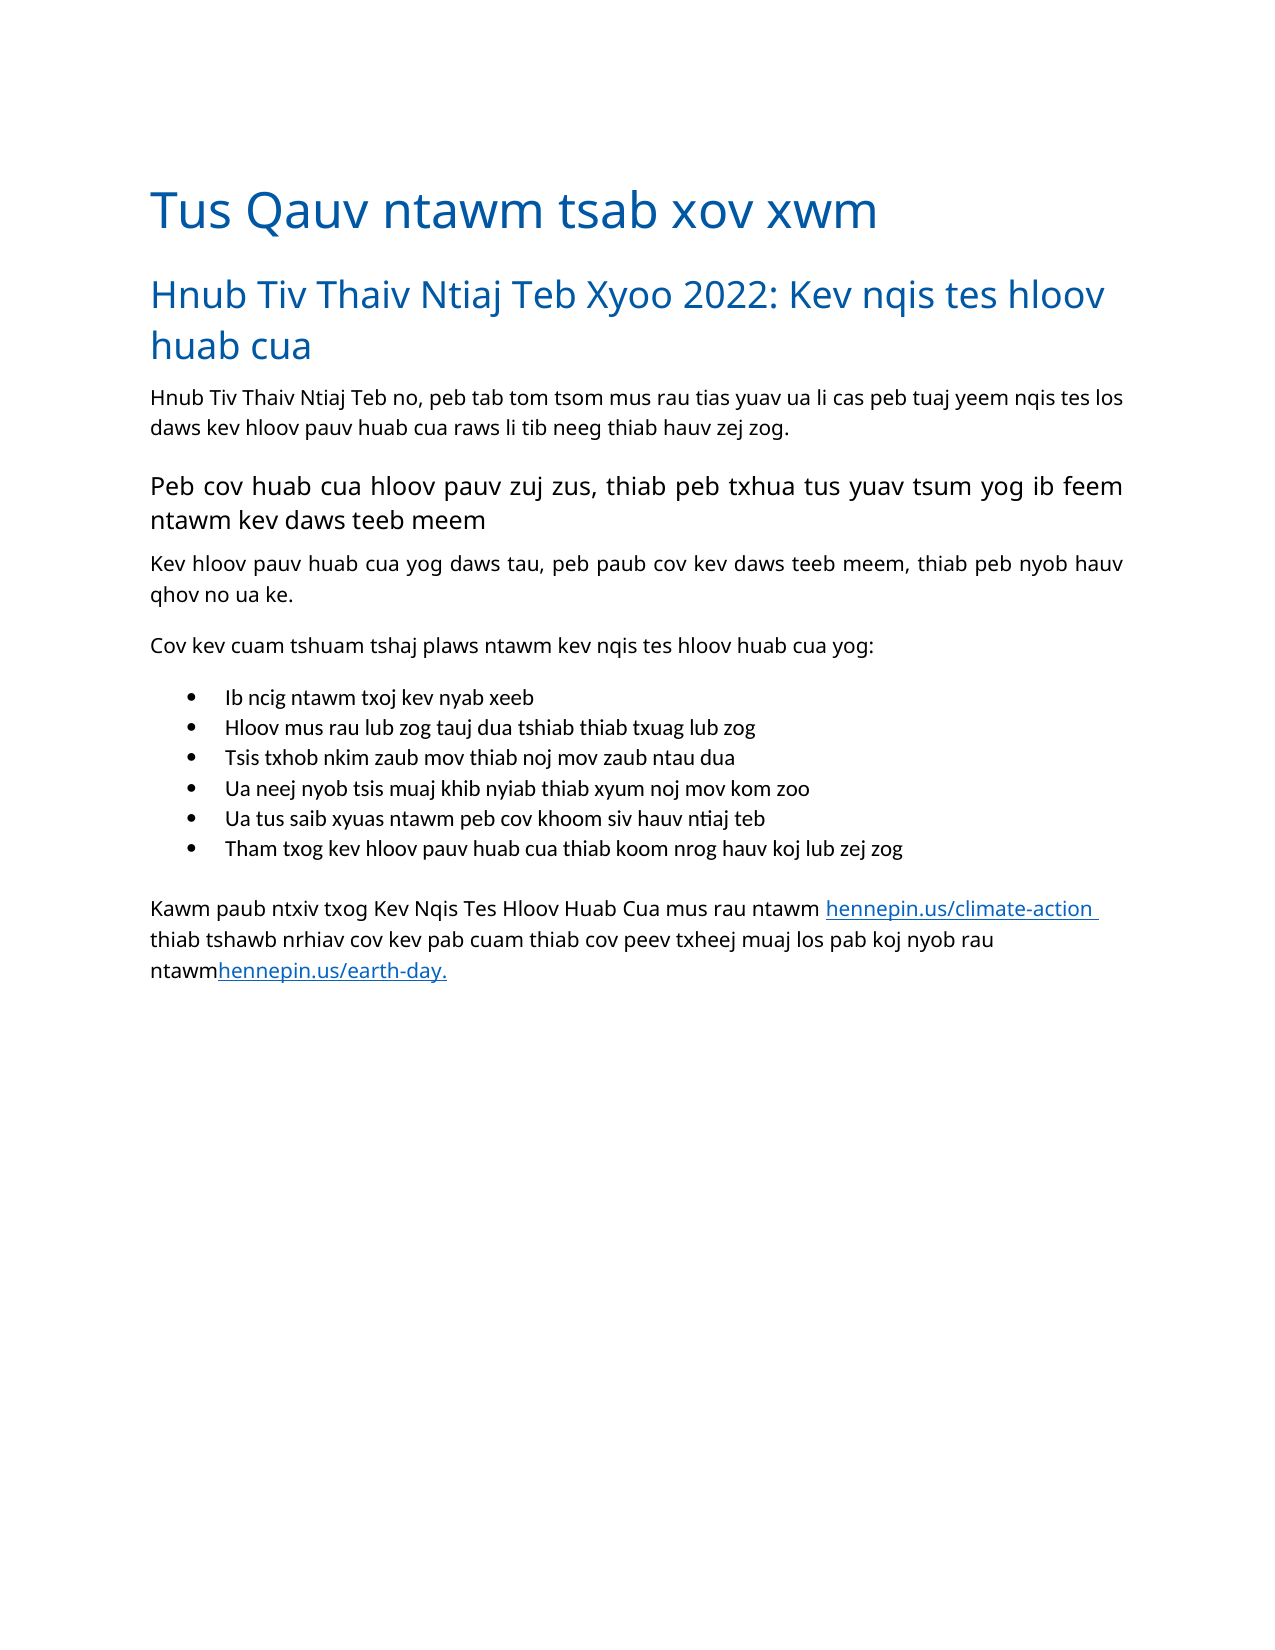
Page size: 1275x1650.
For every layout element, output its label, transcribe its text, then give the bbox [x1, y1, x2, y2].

list Ua tus saib xyuas ntawm peb cov khoom siv hauv ntiaj teb [187, 804, 1125, 832]
list Ib ncig ntawm txoj kev nyab xeeb [187, 683, 1125, 711]
subtitle Peb cov huab cua hloov pauv zuj zus, thiab peb txhua tus yuav tsum yog ib feem ntawm kev daws teeb meem [150, 469, 1125, 537]
text Kawm paub ntxiv txog Kev Nqis Tes Hloov Huab Cua mus rau ntawm hennepin.us/climate-action thiab tshawb nrhiav cov kev pab cuam thiab cov peev txheej muaj los pab koj nyob rau ntawmhennepin.us/earth-day. [150, 894, 1125, 984]
subtitle Hnub Tiv Thaiv Ntiaj Teb Xyoo 2022: Kev nqis tes hloov huab cua [150, 268, 1125, 370]
text Hnub Tiv Thaiv Ntiaj Teb no, peb tab tom tsom mus rau tias yuav ua li cas peb tuaj yeem nqis tes los daws kev hloov pauv huab cua raws li tib neeg thiab hauv zej zog. [150, 383, 1125, 442]
list Tsis txhob nkim zaub mov thiab noj mov zaub ntau dua [187, 743, 1125, 772]
text Cov kev cuam tshuam tshaj plaws ntawm kev nqis tes hloov huab cua yog: [150, 632, 1125, 660]
list Tham txog kev hloov pauv huab cua thiab koom nrog hauv koj lub zej zog [187, 834, 1125, 862]
subtitle Tus Qauv ntawm tsab xov xwm [150, 175, 1125, 243]
text Kev hloov pauv huab cua yog daws tau, peb paub cov kev daws teeb meem, thiab peb nyob hauv qhov no ua ke. [150, 549, 1125, 609]
list Hloov mus rau lub zog tauj dua tshiab thiab txuag lub zog [187, 713, 1125, 741]
list Ua neej nyob tsis muaj khib nyiab thiab xyum noj mov kom zoo [187, 774, 1125, 802]
